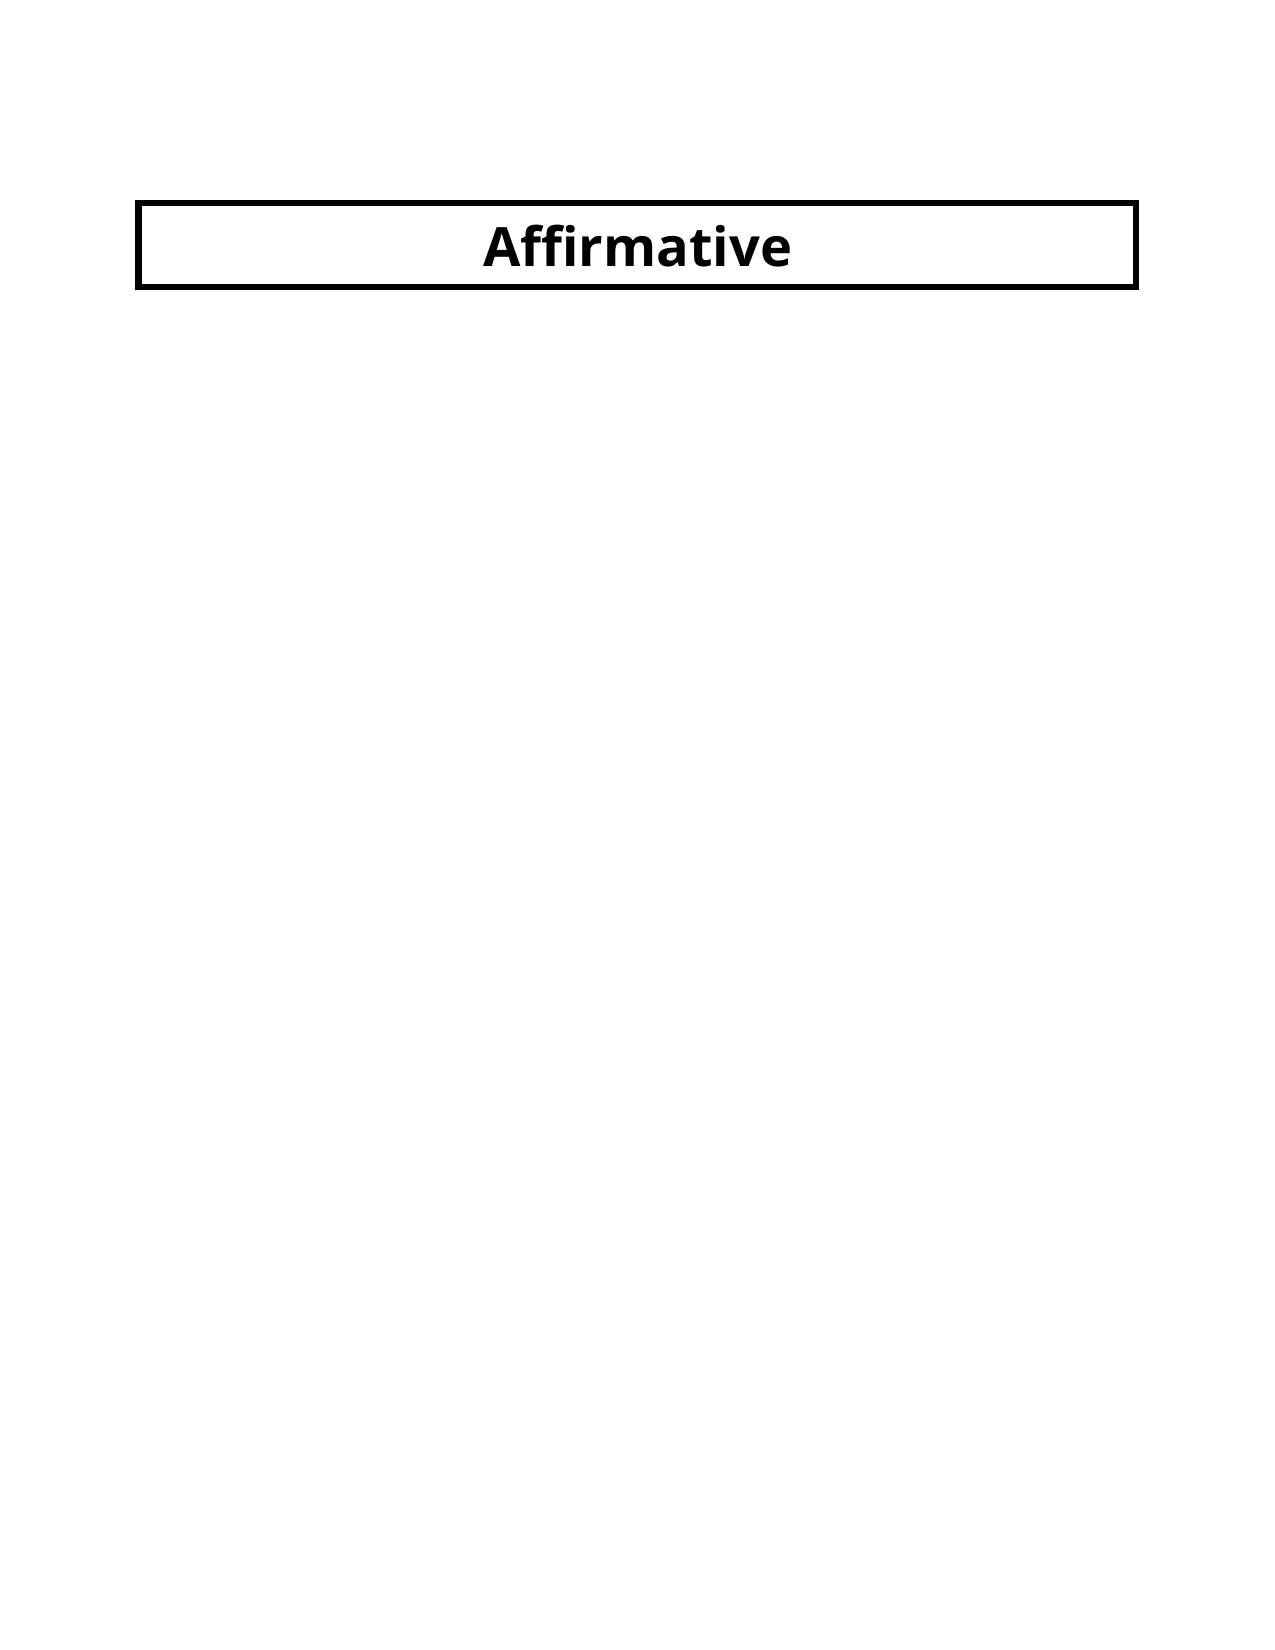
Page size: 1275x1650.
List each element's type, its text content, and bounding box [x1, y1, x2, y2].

subtitle Affirmative [142, 206, 1133, 284]
